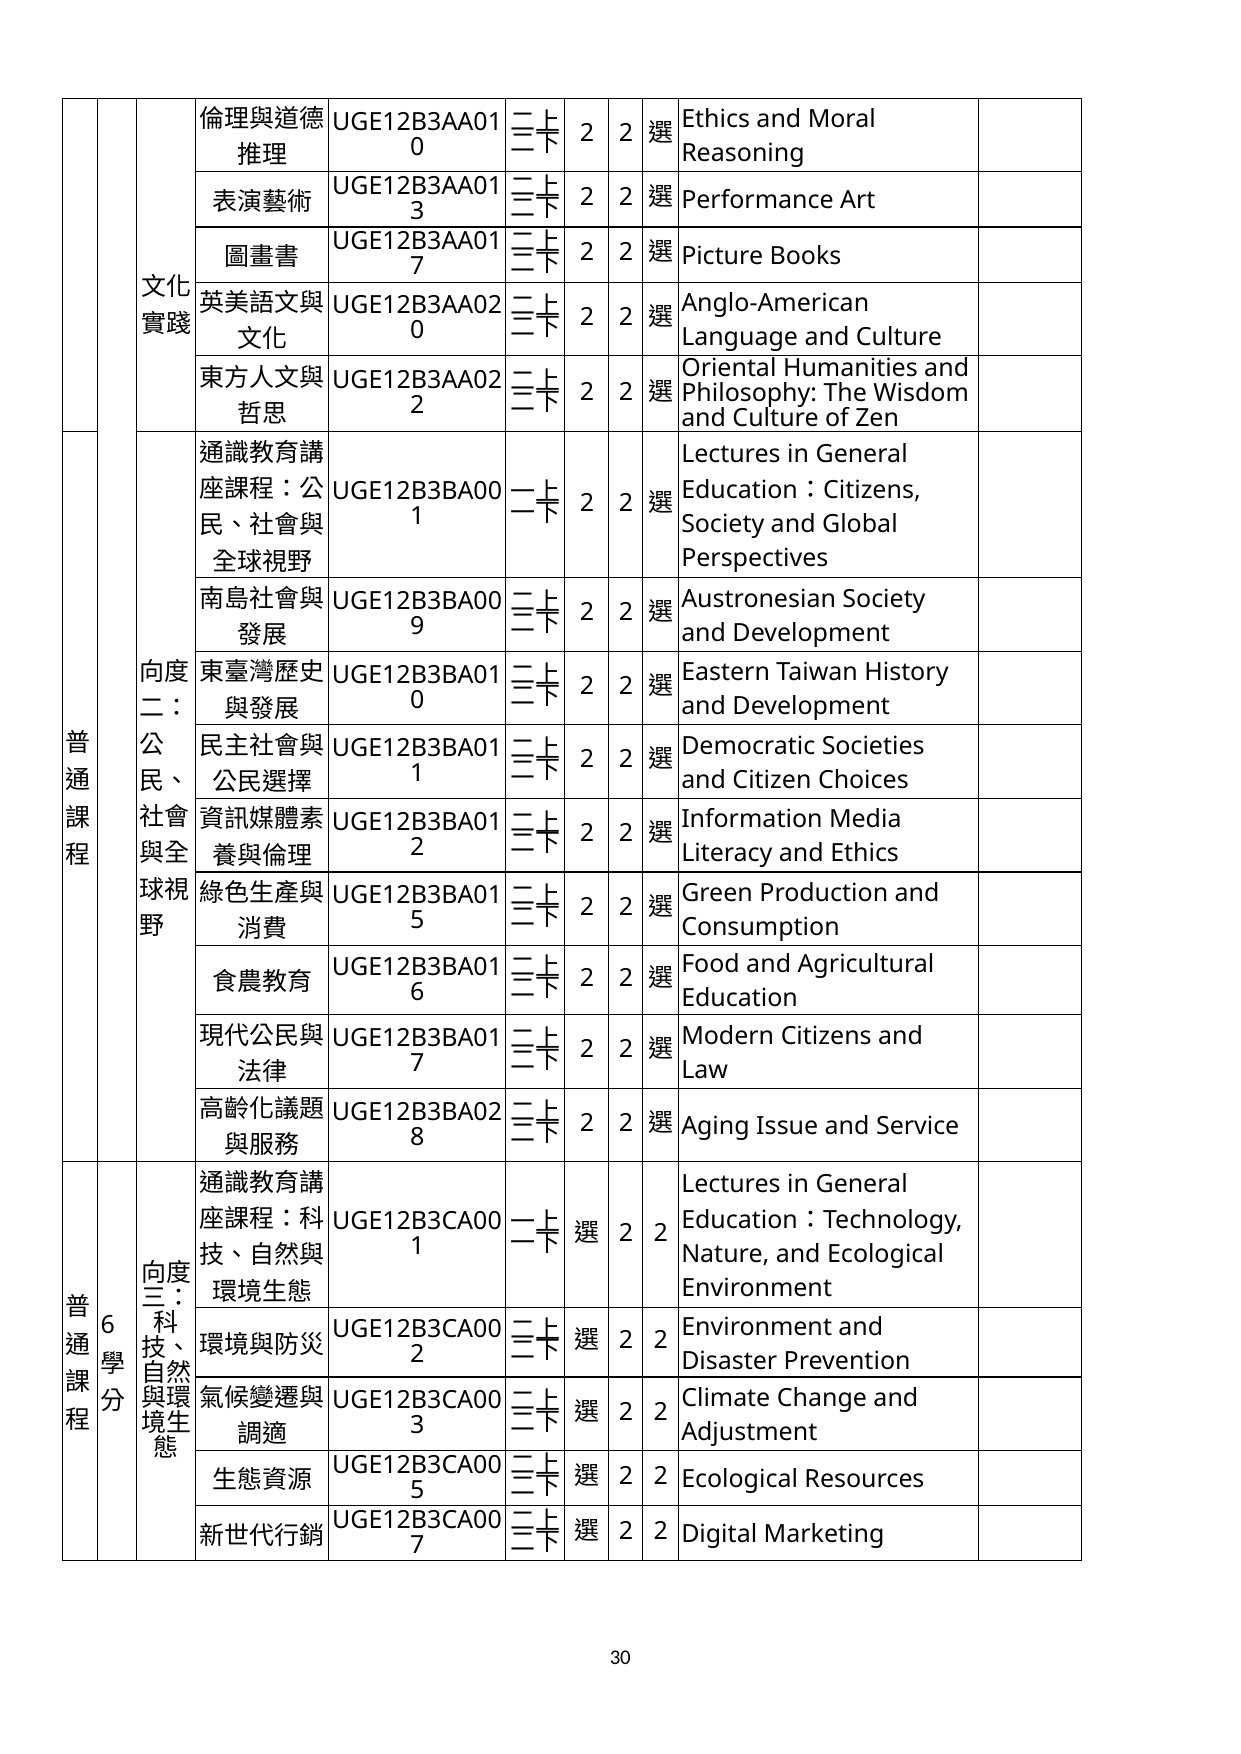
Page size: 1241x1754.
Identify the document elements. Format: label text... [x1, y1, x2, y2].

table_cell [979, 1506, 1081, 1560]
table_cell 6學分 [98, 1162, 136, 1560]
table_cell 2 [565, 432, 608, 577]
table_cell [979, 873, 1081, 945]
table_cell Oriental Humanities and Philosophy: The Wisdom and Culture of Zen [679, 356, 978, 431]
table_cell 2 [565, 946, 608, 1014]
table_cell 二上 二下 [506, 799, 564, 871]
table_cell 2 [565, 356, 608, 431]
table_cell UGE12B3BA001 [329, 432, 505, 577]
table_cell UGE12B3BA016 [329, 946, 505, 1014]
table_cell 2 [609, 799, 642, 871]
table_cell 選 [643, 652, 678, 724]
table_cell 選 [643, 799, 678, 871]
table_cell UGE12B3BA015 [329, 873, 505, 945]
table_cell 高齡化議題與服務 [196, 1089, 328, 1161]
table_cell UGE12B3CA003 [329, 1378, 505, 1450]
table_cell Lectures in General Education：Technology, Nature, and Ecological Environment [679, 1162, 978, 1307]
table_cell 二上 二下 [506, 1308, 564, 1376]
table_cell Ecological Resources [679, 1451, 978, 1505]
table_cell [979, 725, 1081, 798]
table_cell 2 [565, 652, 608, 724]
table_cell Information Media Literacy and Ethics [679, 799, 978, 871]
table_cell 資訊媒體素養與倫理 [196, 799, 328, 871]
table_cell Anglo-American Language and Culture [679, 283, 978, 355]
table_cell UGE12B3CA002 [329, 1308, 505, 1376]
table_cell 2 [565, 873, 608, 945]
table_cell 2 [565, 1015, 608, 1088]
table_cell [979, 1308, 1081, 1376]
table_cell 普通課程 [63, 432, 97, 1161]
table_cell UGE12B3AA017 [329, 228, 505, 282]
table_cell 選 [643, 172, 678, 226]
table_cell 2 [609, 1451, 642, 1505]
table_cell 二上 二下 [506, 1378, 564, 1450]
table_cell Lectures in General Education：Citizens, Society and Global Perspectives [679, 432, 978, 577]
table_cell 2 [565, 799, 608, 871]
table_cell 倫理與道德推理 [196, 99, 328, 171]
table_cell Democratic Societies and Citizen Choices [679, 725, 978, 798]
table_cell 2 [609, 873, 642, 945]
table_cell 選 [565, 1378, 608, 1450]
table_cell 南島社會與發展 [196, 578, 328, 651]
table_cell 2 [609, 1162, 642, 1307]
table_cell [979, 946, 1081, 1014]
table_cell 東臺灣歷史與發展 [196, 652, 328, 724]
table_cell 新世代行銷 [196, 1506, 328, 1560]
table_cell 2 [609, 725, 642, 798]
table_cell 選 [565, 1308, 608, 1376]
table_cell 2 [609, 578, 642, 651]
table_cell 選 [643, 99, 678, 171]
table_cell 2 [609, 1378, 642, 1450]
table_cell 2 [609, 432, 642, 577]
table_cell [979, 228, 1081, 282]
table_cell 二上 二下 [506, 946, 564, 1014]
table_cell [979, 356, 1081, 431]
table_cell [979, 1162, 1081, 1307]
table_cell 選 [643, 356, 678, 431]
table_cell 2 [609, 1089, 642, 1161]
table_cell 2 [565, 283, 608, 355]
table_cell 2 [609, 1506, 642, 1560]
table_cell 選 [643, 578, 678, 651]
table_cell UGE12B3BA017 [329, 1015, 505, 1088]
table_cell 氣候變遷與調適 [196, 1378, 328, 1450]
table_cell [979, 283, 1081, 355]
table_cell 2 [609, 1308, 642, 1376]
table_cell 二上 二下 [506, 99, 564, 171]
table_cell 2 [643, 1308, 678, 1376]
table_cell 2 [565, 578, 608, 651]
table_cell 圖畫書 [196, 228, 328, 282]
table_cell UGE12B3BA012 [329, 799, 505, 871]
table_cell 綠色生產與消費 [196, 873, 328, 945]
table_cell [979, 652, 1081, 724]
table_cell 選 [643, 228, 678, 282]
table_cell Ethics and Moral Reasoning [679, 99, 978, 171]
table_cell 2 [565, 172, 608, 226]
table_cell [979, 1015, 1081, 1088]
table_cell [979, 1378, 1081, 1450]
table_cell Austronesian Society and Development [679, 578, 978, 651]
table_cell Climate Change and Adjustment [679, 1378, 978, 1450]
table_cell [979, 172, 1081, 226]
table_cell 一上 一下 [506, 1162, 564, 1307]
table_cell 二上 二下 [506, 578, 564, 651]
table_cell [979, 578, 1081, 651]
table_cell Food and Agricultural Education [679, 946, 978, 1014]
table_cell 二上 二下 [506, 172, 564, 226]
table_cell UGE12B3CA007 [329, 1506, 505, 1560]
table_cell Digital Marketing [679, 1506, 978, 1560]
table_cell 向度二：公民、社會與全球視野 [137, 432, 195, 1161]
table_cell 向度三：科技、自然與環境生態 [137, 1162, 195, 1560]
table_cell 二上 二下 [506, 725, 564, 798]
table_cell 食農教育 [196, 946, 328, 1014]
table_cell 2 [565, 725, 608, 798]
table_cell 2 [643, 1451, 678, 1505]
table_cell [979, 799, 1081, 871]
table_cell 表演藝術 [196, 172, 328, 226]
table_cell 選 [643, 432, 678, 577]
table_cell 二上 二下 [506, 228, 564, 282]
table_cell [979, 432, 1081, 577]
table_cell 民主社會與公民選擇 [196, 725, 328, 798]
table_cell 通識教育講座課程：公民、社會與全球視野 [196, 432, 328, 577]
table_cell UGE12B3BA009 [329, 578, 505, 651]
table_cell 東方人文與哲思 [196, 356, 328, 431]
table_cell Modern Citizens and Law [679, 1015, 978, 1088]
table_cell 2 [565, 1089, 608, 1161]
table_cell 選 [643, 283, 678, 355]
table_cell 生態資源 [196, 1451, 328, 1505]
table_cell Eastern Taiwan History and Development [679, 652, 978, 724]
table_cell UGE12B3AA013 [329, 172, 505, 226]
table_cell 二上 二下 [506, 652, 564, 724]
table_cell Aging Issue and Service [679, 1089, 978, 1161]
table_cell 選 [565, 1506, 608, 1560]
table_cell 選 [643, 873, 678, 945]
table_cell UGE12B3BA011 [329, 725, 505, 798]
table_cell 二上 二下 [506, 283, 564, 355]
table_cell UGE12B3AA020 [329, 283, 505, 355]
table_cell 2 [643, 1162, 678, 1307]
table_cell 英美語文與文化 [196, 283, 328, 355]
table_cell 2 [609, 99, 642, 171]
table_cell Environment and Disaster Prevention [679, 1308, 978, 1376]
table_cell 現代公民與法律 [196, 1015, 328, 1088]
table_cell 2 [609, 946, 642, 1014]
table_cell 2 [609, 172, 642, 226]
table_cell 選 [565, 1451, 608, 1505]
table_cell 二上 二下 [506, 873, 564, 945]
table_cell 選 [643, 725, 678, 798]
table_cell UGE12B3CA001 [329, 1162, 505, 1307]
table_cell 二上 二下 [506, 1506, 564, 1560]
table_cell 二上 二下 [506, 1451, 564, 1505]
table_cell Performance Art [679, 172, 978, 226]
table_cell UGE12B3BA010 [329, 652, 505, 724]
table_cell 二上 二下 [506, 356, 564, 431]
table_cell 2 [643, 1378, 678, 1450]
table_cell 2 [643, 1506, 678, 1560]
table_cell 環境與防災 [196, 1308, 328, 1376]
table_cell 選 [643, 1089, 678, 1161]
table_cell UGE12B3AA010 [329, 99, 505, 171]
table_cell UGE12B3CA005 [329, 1451, 505, 1505]
table_cell 2 [609, 228, 642, 282]
table_cell [979, 1451, 1081, 1505]
table_cell 2 [565, 99, 608, 171]
table_cell 2 [565, 228, 608, 282]
table_cell UGE12B3BA028 [329, 1089, 505, 1161]
table_cell 選 [643, 1015, 678, 1088]
table_cell 普通課程 [63, 1162, 97, 1560]
table_cell Green Production and Consumption [679, 873, 978, 945]
table_cell 選 [643, 946, 678, 1014]
table_cell 二上 二下 [506, 1015, 564, 1088]
table_cell [979, 1089, 1081, 1161]
table_cell 通識教育講座課程：科技、自然與環境生態 [196, 1162, 328, 1307]
table_cell 2 [609, 1015, 642, 1088]
table_cell Picture Books [679, 228, 978, 282]
table_cell 2 [609, 652, 642, 724]
table_cell 2 [609, 356, 642, 431]
table_cell 一上一下 [506, 432, 564, 577]
table_cell [979, 99, 1081, 171]
table_cell 2 [609, 283, 642, 355]
table_cell 選 [565, 1162, 608, 1307]
table_cell 二上 二下 [506, 1089, 564, 1161]
table_cell UGE12B3AA022 [329, 356, 505, 431]
